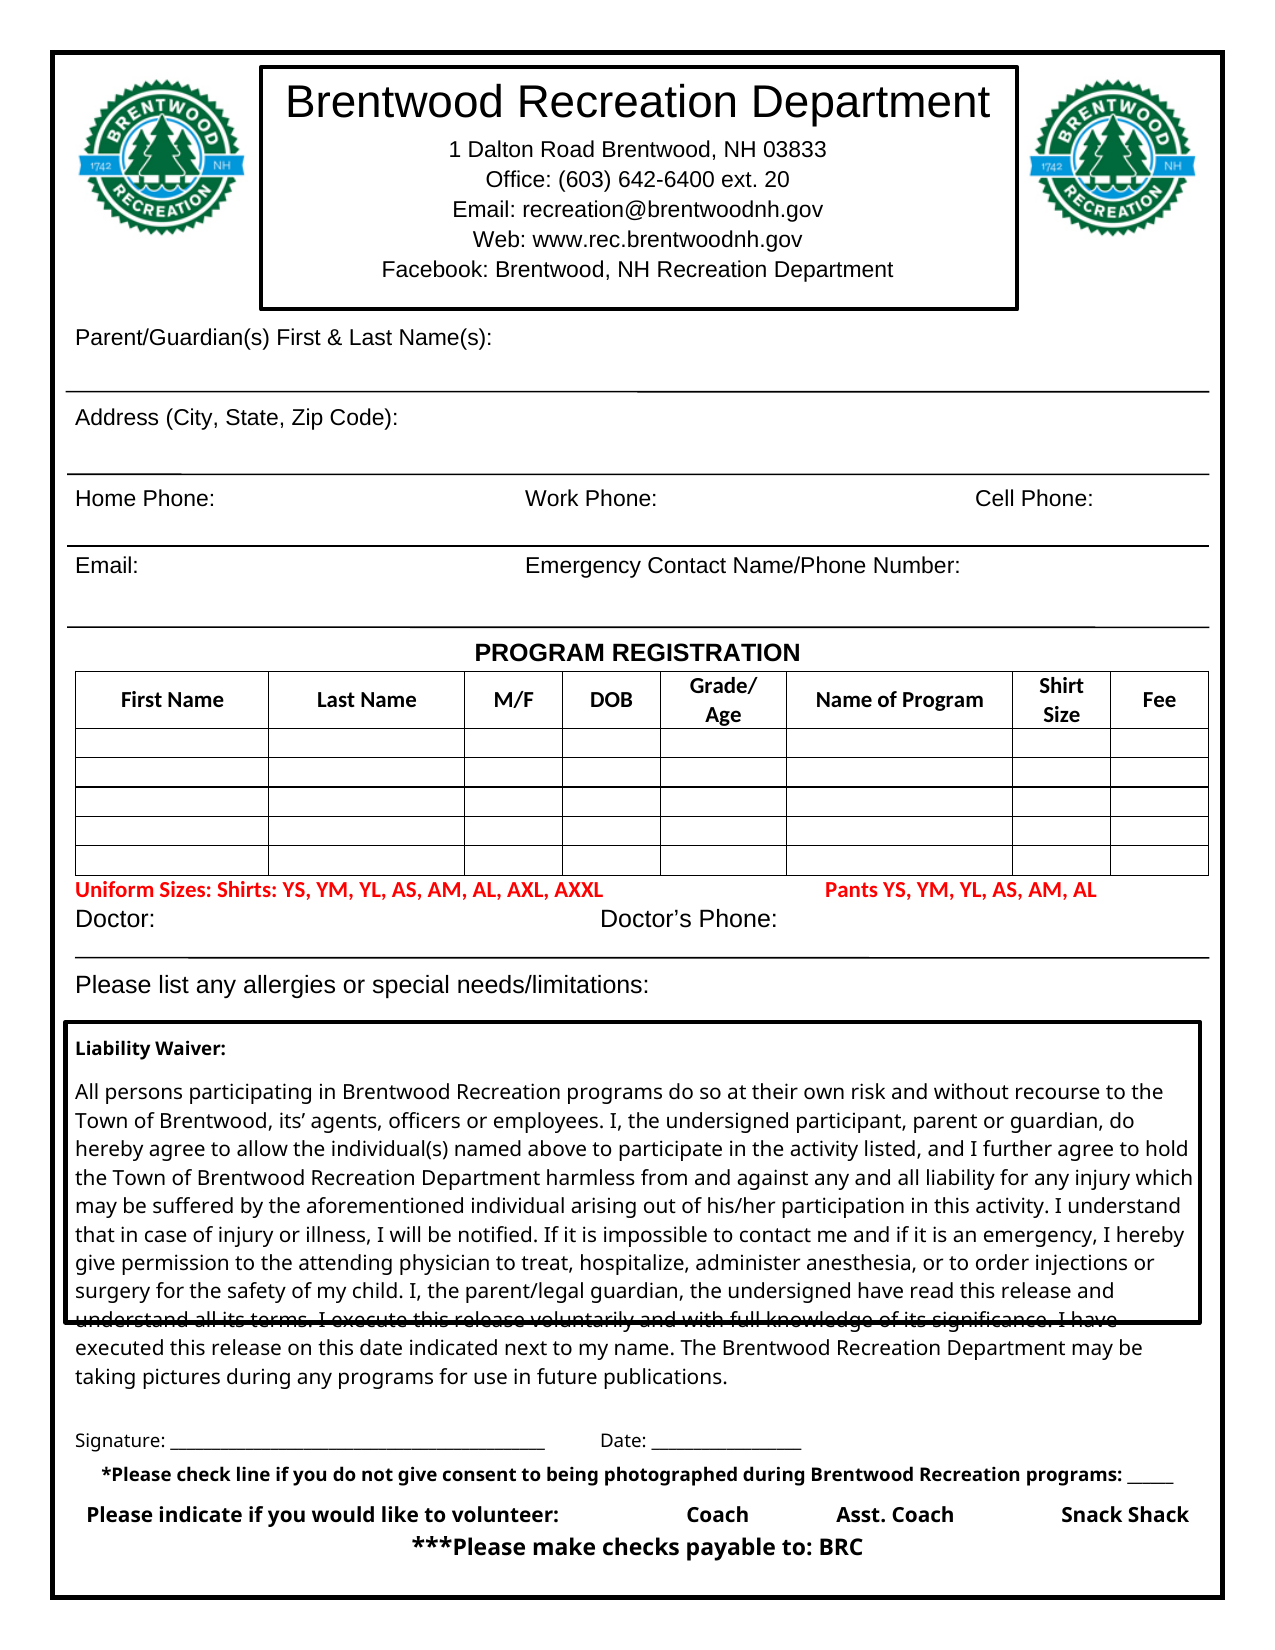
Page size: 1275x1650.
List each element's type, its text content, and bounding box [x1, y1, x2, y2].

table_header Grade/Age [661, 672, 786, 728]
text Home Phone: Work Phone: Cell Phone: [75, 484, 1200, 511]
picture [1026, 222, 1200, 226]
picture [1026, 192, 1096, 196]
text Signature: _____________________________________________ Date: __________________ [75, 1428, 1200, 1453]
table_cell [269, 758, 464, 786]
table_cell [661, 846, 786, 874]
table_cell [661, 788, 786, 816]
table_cell [661, 817, 786, 845]
text Parent/Guardian(s) First & Last Name(s): [75, 324, 1200, 350]
table_cell [563, 817, 660, 845]
text Uniform Sizes: Shirts: YS, YM, YL, AS, AM, AL, AXL, AXXL Pants YS, YM, YL, AS, AM, AL [75, 876, 1200, 904]
picture [214, 162, 230, 166]
text Doctor: Doctor’s Phone: [75, 904, 1200, 932]
table_cell [269, 729, 464, 757]
picture [75, 192, 147, 196]
picture [1165, 162, 1181, 166]
table_cell [1111, 788, 1208, 816]
text All persons participating in Brentwood Recreation programs do so at their own risk and without recourse to the Town of Brentwood, its’ agents, officers or employees. I, the undersigned participant, parent or guardian, do hereby agree to allow the individual(s) named above to participate in the activity listed, and I further agree to hold the Town of Brentwood Recreation Department harmless from and against any and all liability for any injury which may be suffered by the aforementioned individual arising out of his/her participation in this activity. I understand that in case of injury or illness, I will be notified. If it is impossible to contact me and if it is an emergency, I hereby give permission to the attending physician to treat, hospitalize, administer anesthesia, or to order injections or surgery for the safety of my child. I, the parent/legal guardian, the undersigned have read this release and understand all its terms. I execute this release voluntarily and with full knowledge of its significance. I have executed this release on this date indicated next to my name. The Brentwood Recreation Department may be taking pictures during any programs for use in future publications. [75, 1077, 1200, 1390]
text Office: (603) 642-6400 ext. 20 [75, 166, 1200, 192]
table_cell [1013, 729, 1110, 757]
table_cell [1013, 788, 1110, 816]
table_cell [465, 788, 562, 816]
picture [120, 162, 205, 166]
text PROGRAM REGISTRATION [75, 638, 1200, 666]
text Brentwood Recreation Department [75, 75, 1200, 128]
table_cell [76, 846, 268, 874]
picture [1071, 162, 1156, 166]
text Email: recreation@brentwoodnh.gov [75, 196, 1200, 222]
text *Please check line if you do not give consent to being photographed during Brentwood Recreation programs: ______ [75, 1462, 1200, 1487]
table_cell [465, 846, 562, 874]
table_cell [563, 729, 660, 757]
text Liability Waiver: [75, 1036, 1200, 1061]
table_cell [563, 788, 660, 816]
table_cell [787, 758, 1012, 786]
picture [1130, 192, 1200, 196]
table_cell [1111, 729, 1208, 757]
table_header First Name [76, 672, 268, 728]
table_cell [787, 817, 1012, 845]
table_cell [465, 758, 562, 786]
text Facebook: Brentwood, NH Recreation Department [75, 256, 1200, 283]
table_cell [1111, 758, 1208, 786]
picture [75, 128, 249, 136]
text Please indicate if you would like to volunteer: Coach Asst. Coach Snack Shack [75, 1500, 1200, 1528]
table_cell [465, 729, 562, 757]
table_cell [1013, 846, 1110, 874]
table_cell [787, 846, 1012, 874]
table_cell [269, 846, 464, 874]
table_cell [465, 817, 562, 845]
table_cell [1111, 817, 1208, 845]
table_cell [661, 758, 786, 786]
table_header Shirt Size [1013, 672, 1110, 728]
text Address (City, State, Zip Code): [75, 404, 1200, 431]
table_cell [563, 846, 660, 874]
table_cell [76, 817, 268, 845]
picture [1026, 128, 1200, 136]
table_header Last Name [269, 672, 464, 728]
table_cell [269, 817, 464, 845]
table_cell [661, 729, 786, 757]
table_cell [1013, 758, 1110, 786]
table_header Name of Program [787, 672, 1012, 728]
table_cell [76, 729, 268, 757]
table_cell [1013, 817, 1110, 845]
table_cell [563, 758, 660, 786]
table_cell [1111, 846, 1208, 874]
text Email: Emergency Contact Name/Phone Number: [75, 552, 1200, 578]
text 1 Dalton Road Brentwood, NH 03833 [75, 136, 1200, 162]
table_header Fee [1111, 672, 1208, 728]
table_cell [76, 758, 268, 786]
picture [75, 222, 249, 226]
text Please list any allergies or special needs/limitations: [75, 970, 1200, 998]
table_cell [787, 729, 1012, 757]
text ***Please make checks payable to: BRC [75, 1528, 1200, 1562]
table_header DOB [563, 672, 660, 728]
table_cell [76, 788, 268, 816]
table_cell [787, 788, 1012, 816]
picture [177, 192, 249, 196]
table_cell [269, 788, 464, 816]
text Web: www.rec.brentwoodnh.gov [75, 226, 1200, 252]
table_header M/F [465, 672, 562, 728]
